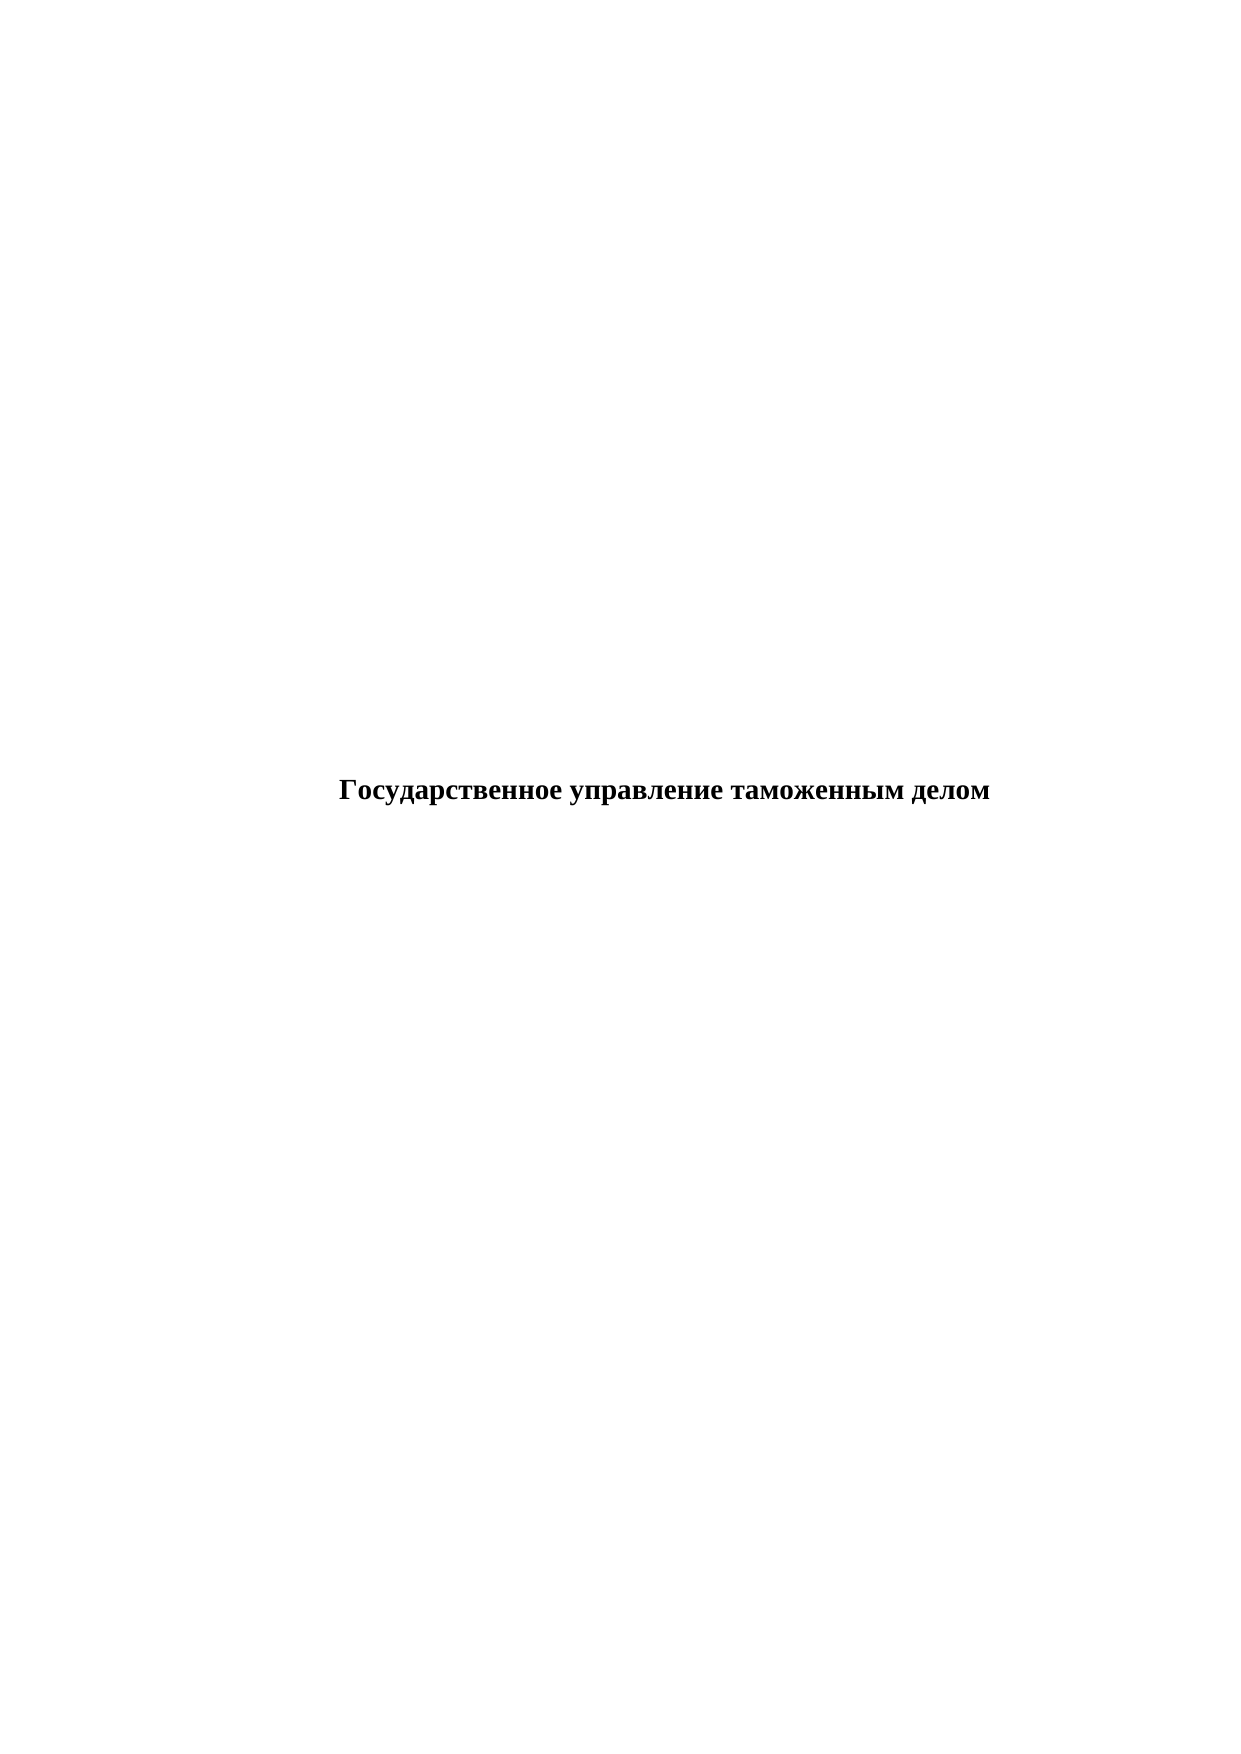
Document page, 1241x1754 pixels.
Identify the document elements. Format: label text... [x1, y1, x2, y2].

text Государственное управление таможенным делом [177, 772, 1152, 806]
